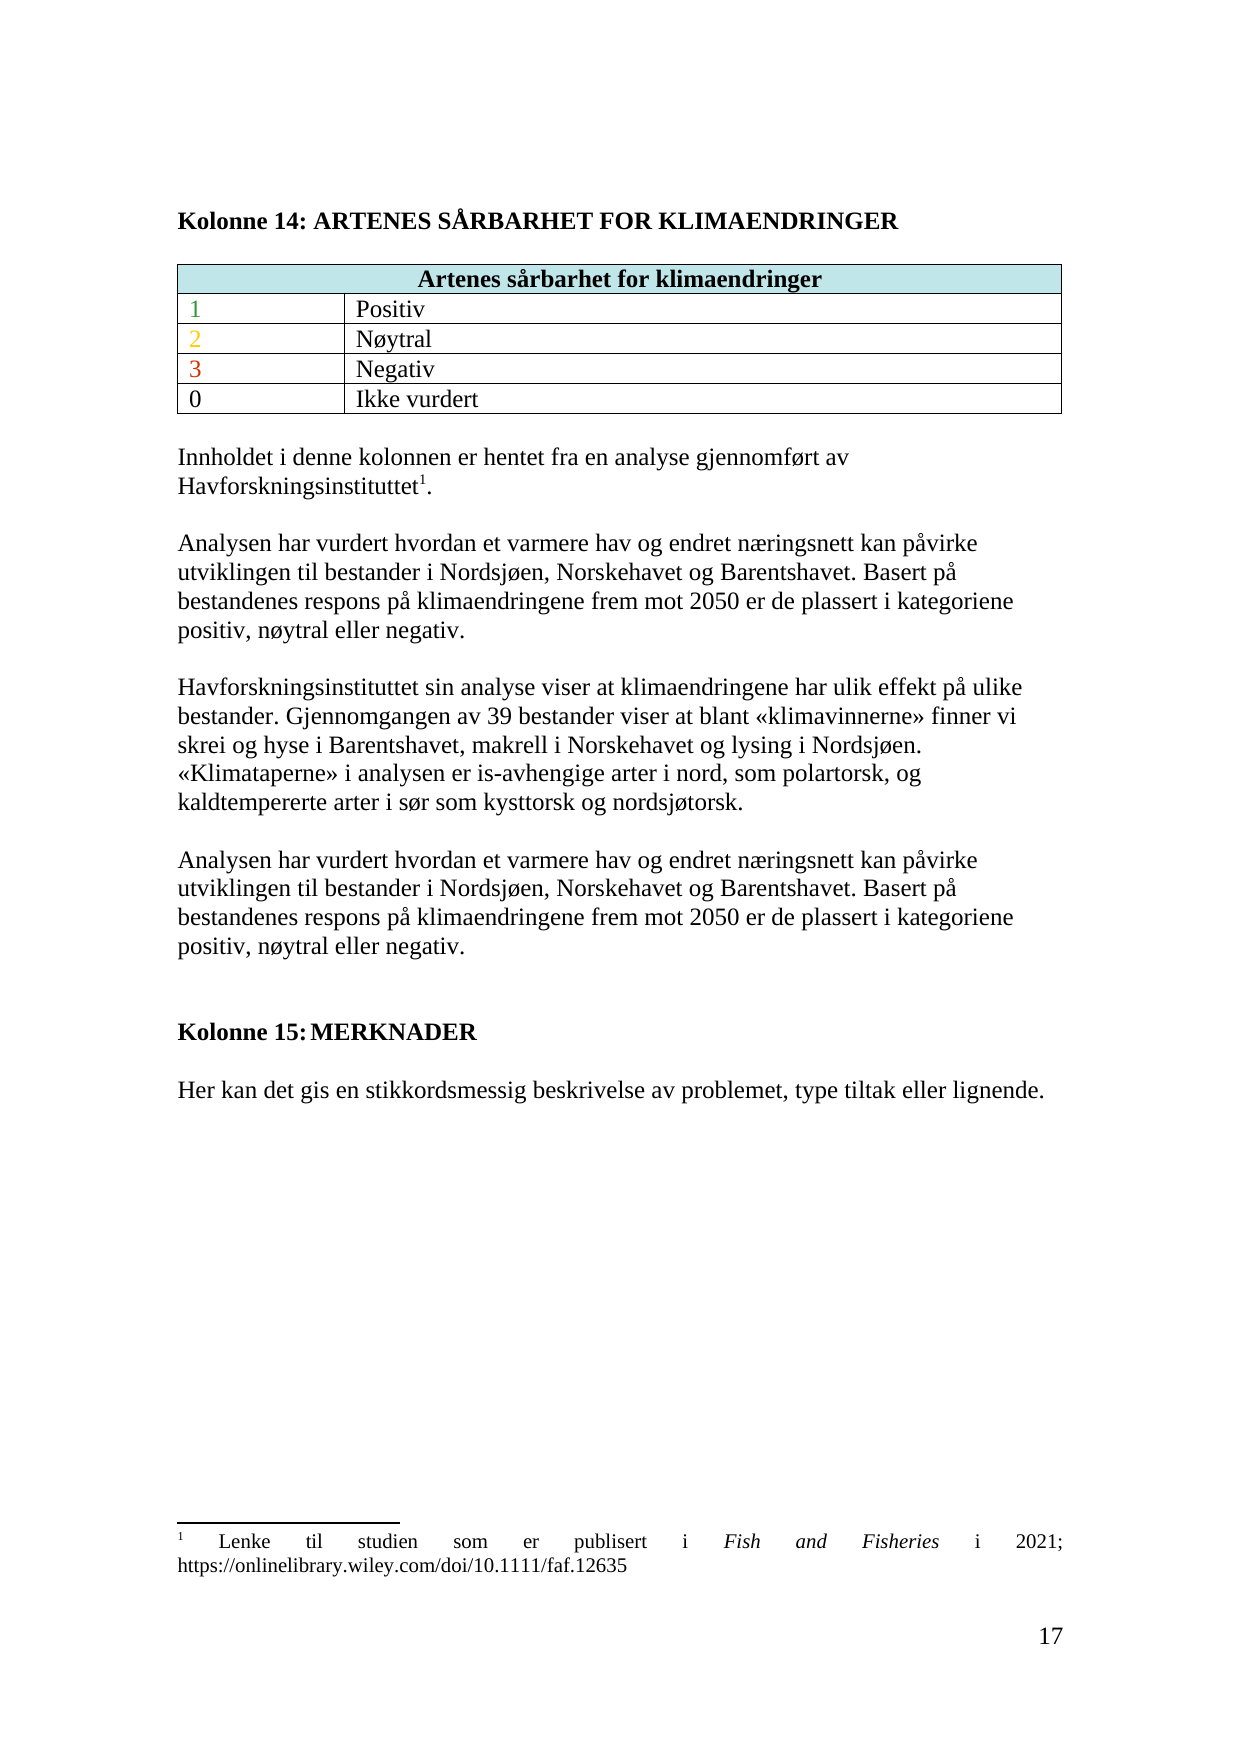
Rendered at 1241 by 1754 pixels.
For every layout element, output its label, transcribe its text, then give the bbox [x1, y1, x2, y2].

table_cell 2 [178, 324, 344, 353]
table_cell Negativ [345, 354, 1061, 383]
text Analysen har vurdert hvordan et varmere hav og endret næringsnett kan påvirke utviklingen til bestander i Nordsjøen, Norskehavet og Barentshavet. Basert på bestandenes respons på klimaendringene frem mot 2050 er de plassert i kategoriene positiv, nøytral eller negativ. [177, 528, 1063, 643]
table_header Artenes sårbarhet for klimaendringer [178, 265, 1061, 293]
table_cell 3 [178, 354, 344, 383]
text Kolonne 14: ARTENES SÅRBARHET FOR KLIMAENDRINGER [177, 206, 1063, 235]
text Her kan det gis en stikkordsmessig beskrivelse av problemet, type tiltak eller lignende. [177, 1075, 1063, 1103]
text Analysen har vurdert hvordan et varmere hav og endret næringsnett kan påvirke utviklingen til bestander i Nordsjøen, Norskehavet og Barentshavet. Basert på bestandenes respons på klimaendringene frem mot 2050 er de plassert i kategoriene positiv, nøytral eller negativ. [177, 845, 1063, 960]
table_cell 0 [178, 384, 344, 412]
table_cell Nøytral [345, 324, 1061, 353]
text Innholdet i denne kolonnen er hentet fra en analyse gjennomført av Havforskningsinstituttet. [177, 442, 1063, 500]
text Kolonne 15: MERKNADER [177, 1017, 1063, 1046]
table_cell Positiv [345, 294, 1061, 323]
text Havforskningsinstituttet sin analyse viser at klimaendringene har ulik effekt på ulike bestander. Gjennomgangen av 39 bestander viser at blant «klimavinnerne» finner vi skrei og hyse i Barentshavet, makrell i Norskehavet og lysing i Nordsjøen. «Klimataperne» i analysen er is-avhengige arter i nord, som polartorsk, og kaldtempererte arter i sør som kysttorsk og nordsjøtorsk. [177, 672, 1063, 816]
table_cell 1 [178, 294, 344, 323]
table_cell Ikke vurdert [345, 384, 1061, 412]
